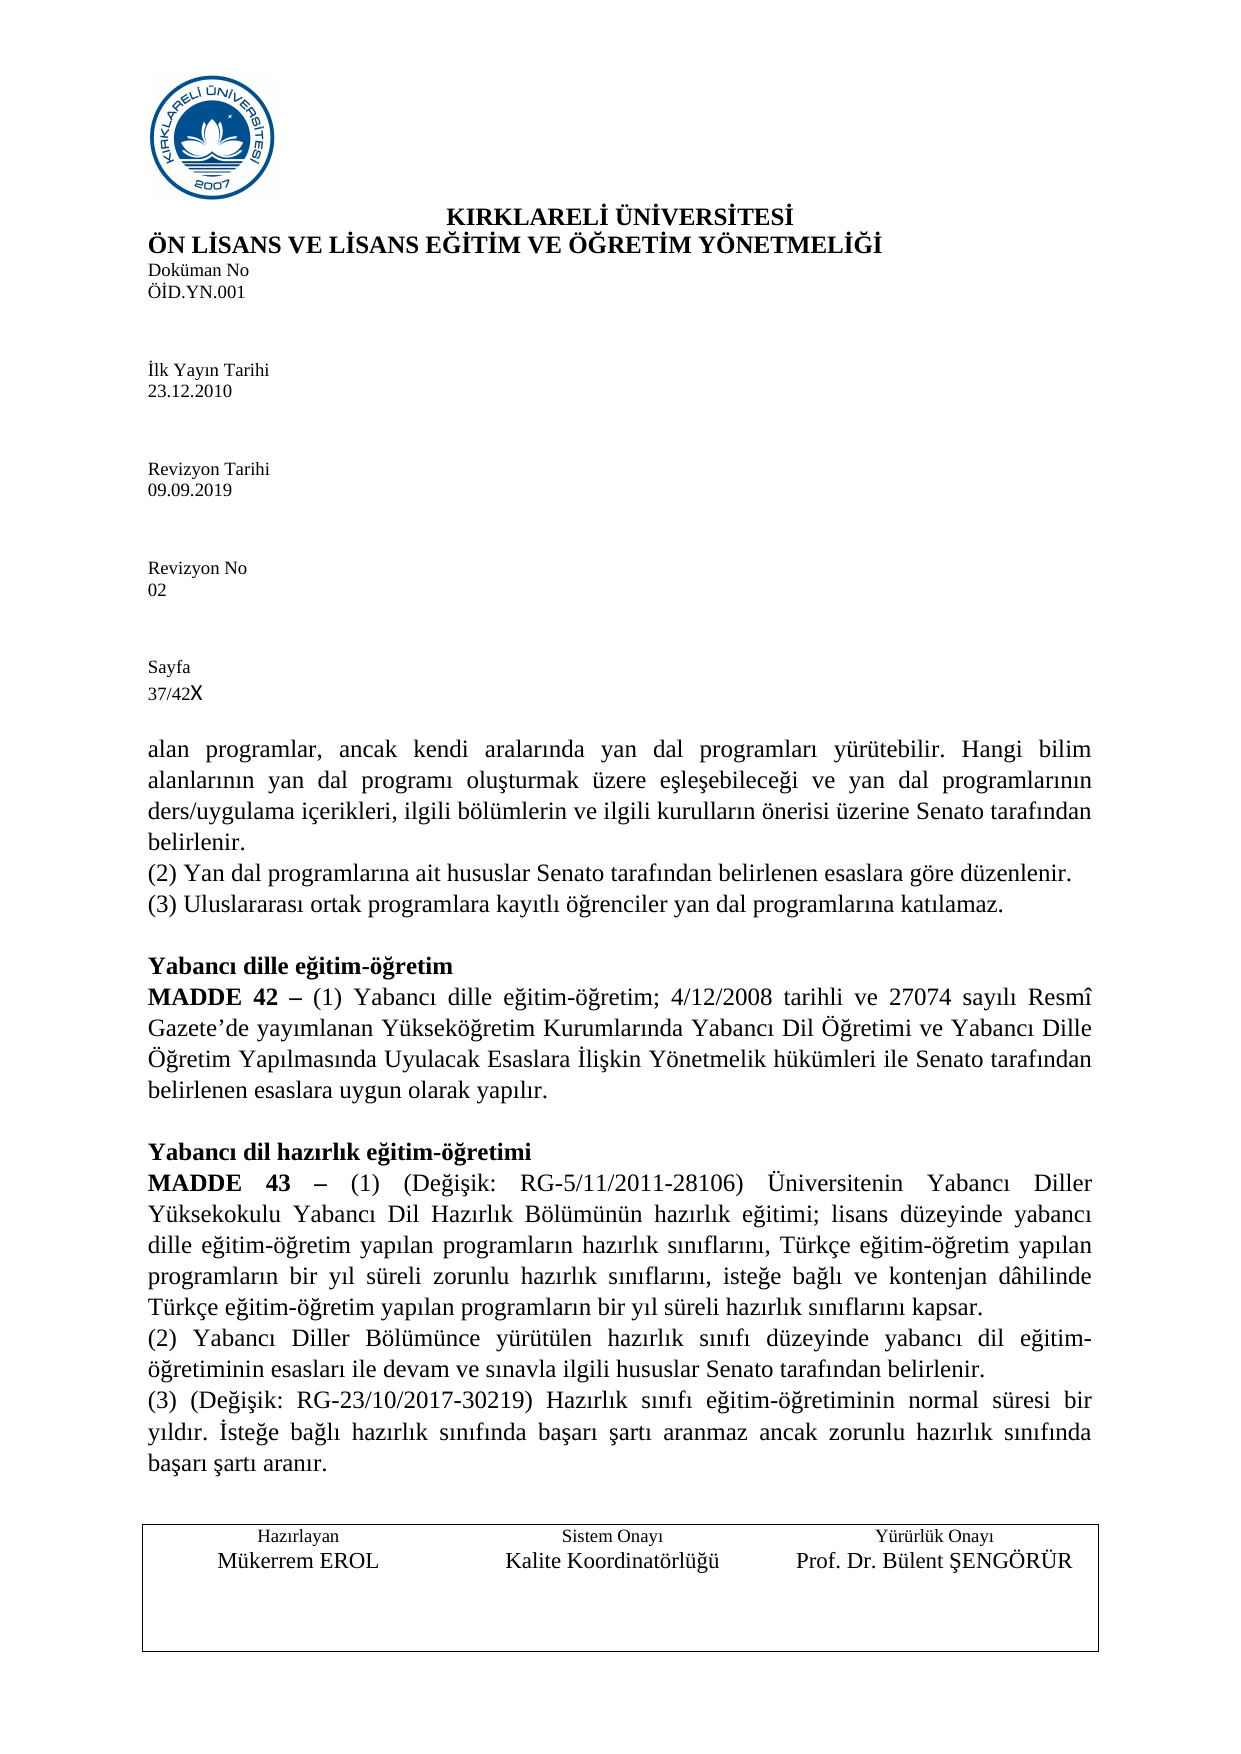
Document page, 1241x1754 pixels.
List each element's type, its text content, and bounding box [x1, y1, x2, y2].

text (2) Yan dal programlarına ait hususlar Senato tarafından belirlenen esaslara göre düzenlenir. [148, 858, 1093, 887]
text MADDE 42 – (1) Yabancı dille eğitim-öğretim; 4/12/2008 tarihli ve 27074 sayılı Resmî Gazete’de yayımlanan Yükseköğretim Kurumlarında Yabancı Dil Öğretimi ve Yabancı Dille Öğretim Yapılmasında Uyulacak Esaslara İlişkin Yönetmelik hükümleri ile Senato tarafından belirlenen esaslara uygun olarak yapılır. [148, 982, 1093, 1104]
text MADDE 41 – (1) (Değişik: RG-5/11/2011-28106) Yan dal programları, bu Yönetmeliğin 31 inci maddesine göre lisans öğrenimini üstün başarıyla yürütmekte olan bir öğrencinin aynı zamanda ikinci bir lisans programında bilgilenmek üzere sınırlı öğrenim görmesini sağlayan, sertifika amaçlı eğitim-öğretim programıdır. Özel yetenek sınavı sonuçlarına göre öğrenci alan programlar, ancak kendi aralarında yan dal programları yürütebilir. Hangi bilim alanlarının yan dal programı oluşturmak üzere eşleşebileceği ve yan dal programlarının ders/uygulama içerikleri, ilgili bölümlerin ve ilgili kurulların önerisi üzerine Senato tarafından belirlenir. [148, 734, 1093, 856]
picture [147, 73, 278, 202]
text (2) Yabancı Diller Bölümünce yürütülen hazırlık sınıfı düzeyinde yabancı dil eğitim-öğretiminin esasları ile devam ve sınavla ilgili hususlar Senato tarafından belirlenir. [148, 1323, 1093, 1383]
text Yabancı dil hazırlık eğitim-öğretimi [148, 1137, 1093, 1166]
text (3) (Değişik: RG-23/10/2017-30219) Hazırlık sınıfı eğitim-öğretiminin normal süresi bir yıldır. İsteğe bağlı hazırlık sınıfında başarı şartı aranmaz ancak zorunlu hazırlık sınıfında başarı şartı aranır. [148, 1386, 1093, 1476]
text (3) Uluslararası ortak programlara kayıtlı öğrenciler yan dal programlarına katılamaz. [148, 889, 1093, 918]
text Yabancı dille eğitim-öğretim [148, 951, 1093, 980]
text MADDE 43 – (1) (Değişik: RG-5/11/2011-28106) Üniversitenin Yabancı Diller Yüksekokulu Yabancı Dil Hazırlık Bölümünün hazırlık eğitimi; lisans düzeyinde yabancı dille eğitim-öğretim yapılan programların hazırlık sınıflarını, Türkçe eğitim-öğretim yapılan programların bir yıl süreli zorunlu hazırlık sınıflarını, isteğe bağlı ve kontenjan dâhilinde Türkçe eğitim-öğretim yapılan programların bir yıl süreli hazırlık sınıflarını kapsar. [148, 1168, 1093, 1321]
